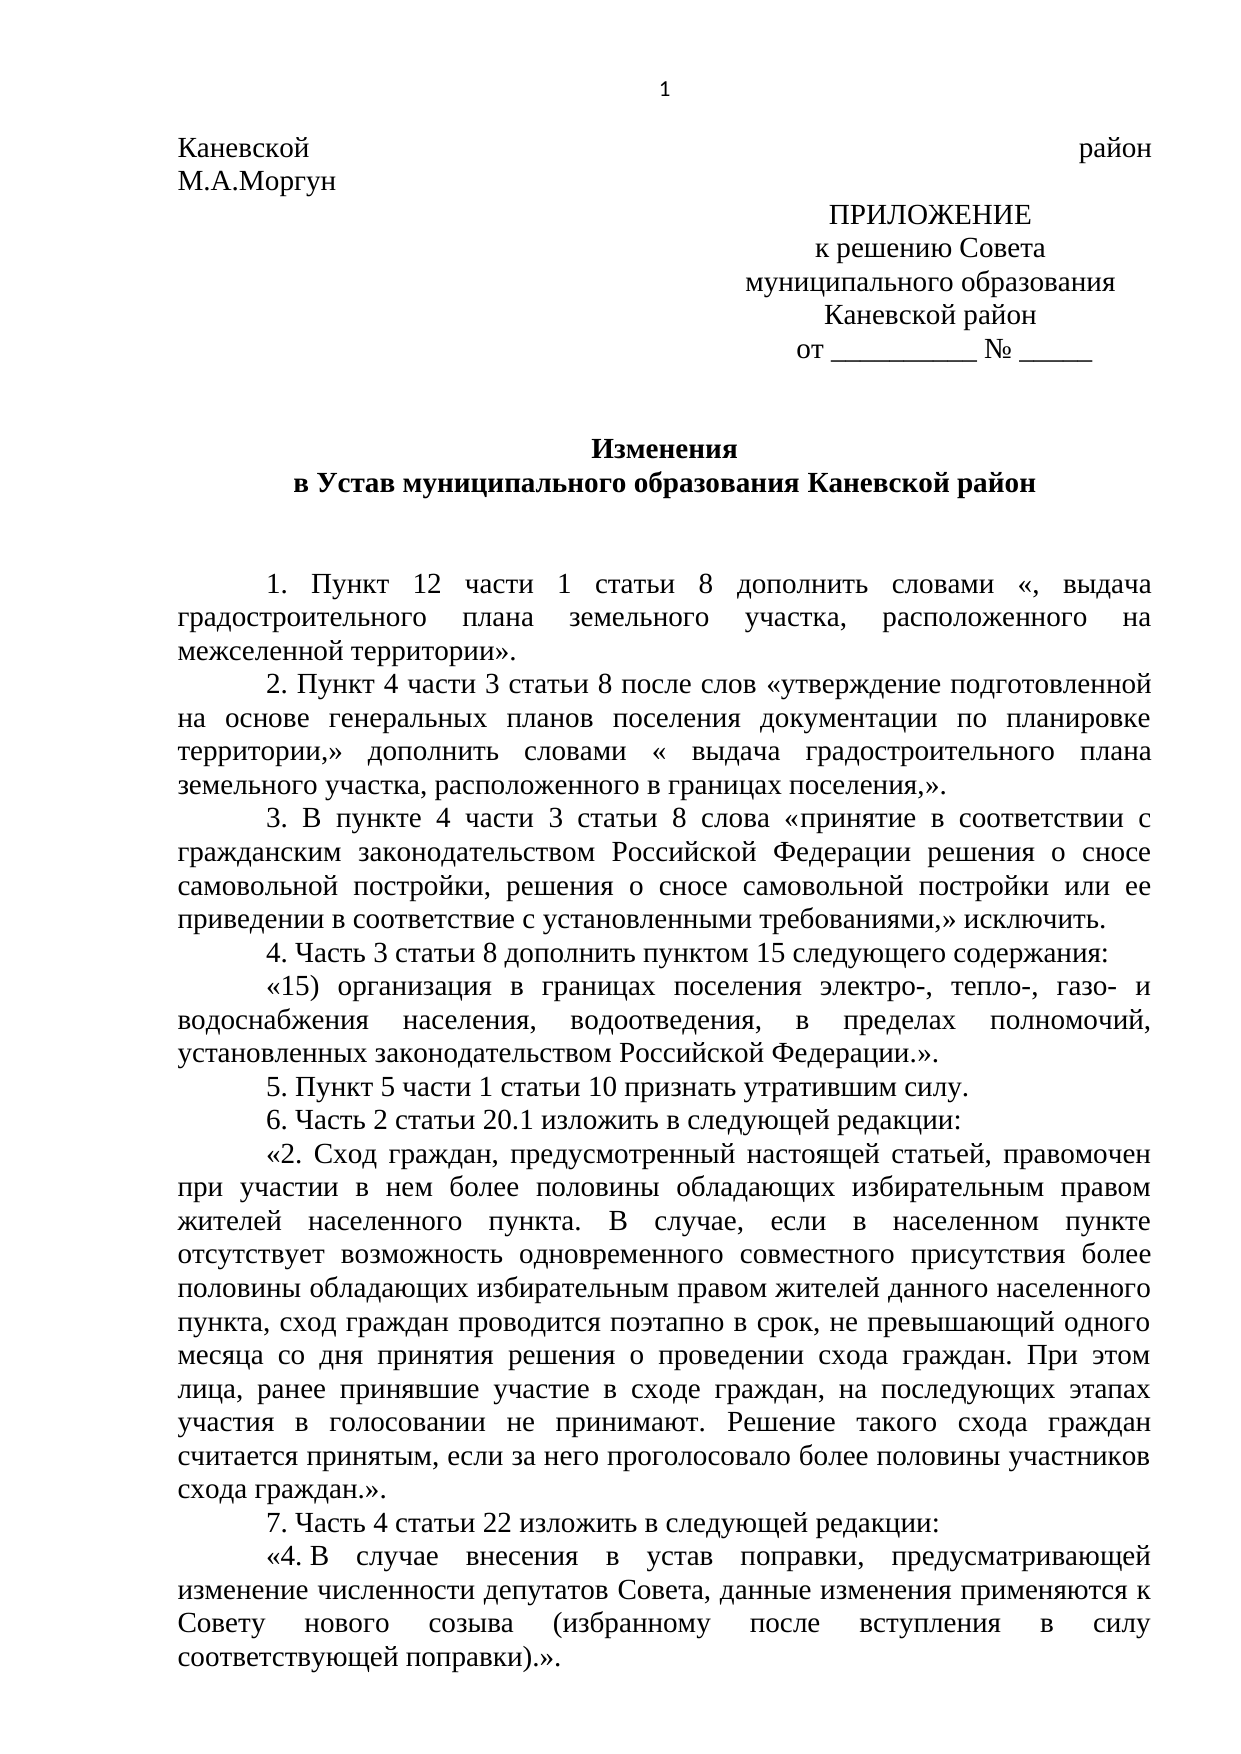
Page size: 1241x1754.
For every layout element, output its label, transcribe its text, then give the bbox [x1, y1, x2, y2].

text Каневской район [709, 297, 1152, 331]
text ПРИЛОЖЕНИЕ [709, 197, 1152, 230]
text «15) организация в границах поселения электро-, тепло-, газо- и водоснабжения населения, водоотведения, в пределах полномочий, установленных законодательством Российской Федерации.». [177, 968, 1152, 1069]
text в Устав муниципального образования Каневской район [177, 465, 1152, 499]
text 6. Часть 2 статьи 20.1 изложить в следующей редакции: [177, 1102, 1152, 1136]
text муниципального образования [709, 264, 1152, 297]
text «2. Сход граждан, предусмотренный настоящей статьей, правомочен при участии в нем более половины обладающих избирательным правом жителей населенного пункта. В случае, если в населенном пункте отсутствует возможность одновременного совместного присутствия более половины обладающих избирательным правом жителей данного населенного пункта, сход граждан проводится поэтапно в срок, не превышающий одного месяца со дня принятия решения о проведении схода граждан. При этом лица, ранее принявшие участие в сходе граждан, на последующих этапах участия в голосовании не принимают. Решение такого схода граждан считается принятым, если за него проголосовало более половины участников схода граждан.». [177, 1136, 1152, 1505]
text 1. Пункт 12 части 1 статьи 8 дополнить словами «, выдача градостроительного плана земельного участка, расположенного на межселенной территории». [177, 566, 1152, 666]
text 7. Часть 4 статьи 22 изложить в следующей редакции: [177, 1505, 1152, 1538]
text от __________ № _____ [177, 331, 1152, 364]
text Изменения [177, 432, 1152, 465]
text 5. Пункт 5 части 1 статьи 10 признать утратившим силу. [177, 1069, 1152, 1102]
text Каневской район М.А.Моргун [177, 130, 1152, 197]
text 2. Пункт 4 части 3 статьи 8 после слов «утверждение подготовленной на основе генеральных планов поселения документации по планировке территории,» дополнить словами « выдача градостроительного плана земельного участка, расположенного в границах поселения,». [177, 666, 1152, 801]
text 4. Часть 3 статьи 8 дополнить пунктом 15 следующего содержания: [177, 935, 1152, 968]
text «4. В случае внесения в устав поправки, предусматривающей изменение численности депутатов Совета, данные изменения применяются к Совету нового созыва (избранному после вступления в силу соответствующей поправки).». [177, 1538, 1152, 1673]
text 3. В пункте 4 части 3 статьи 8 слова «принятие в соответствии с гражданским законодательством Российской Федерации решения о сносе самовольной постройки, решения о сносе самовольной постройки или ее приведении в соответствие с установленными требованиями,» исключить. [177, 801, 1152, 935]
text к решению Совета [709, 230, 1152, 264]
